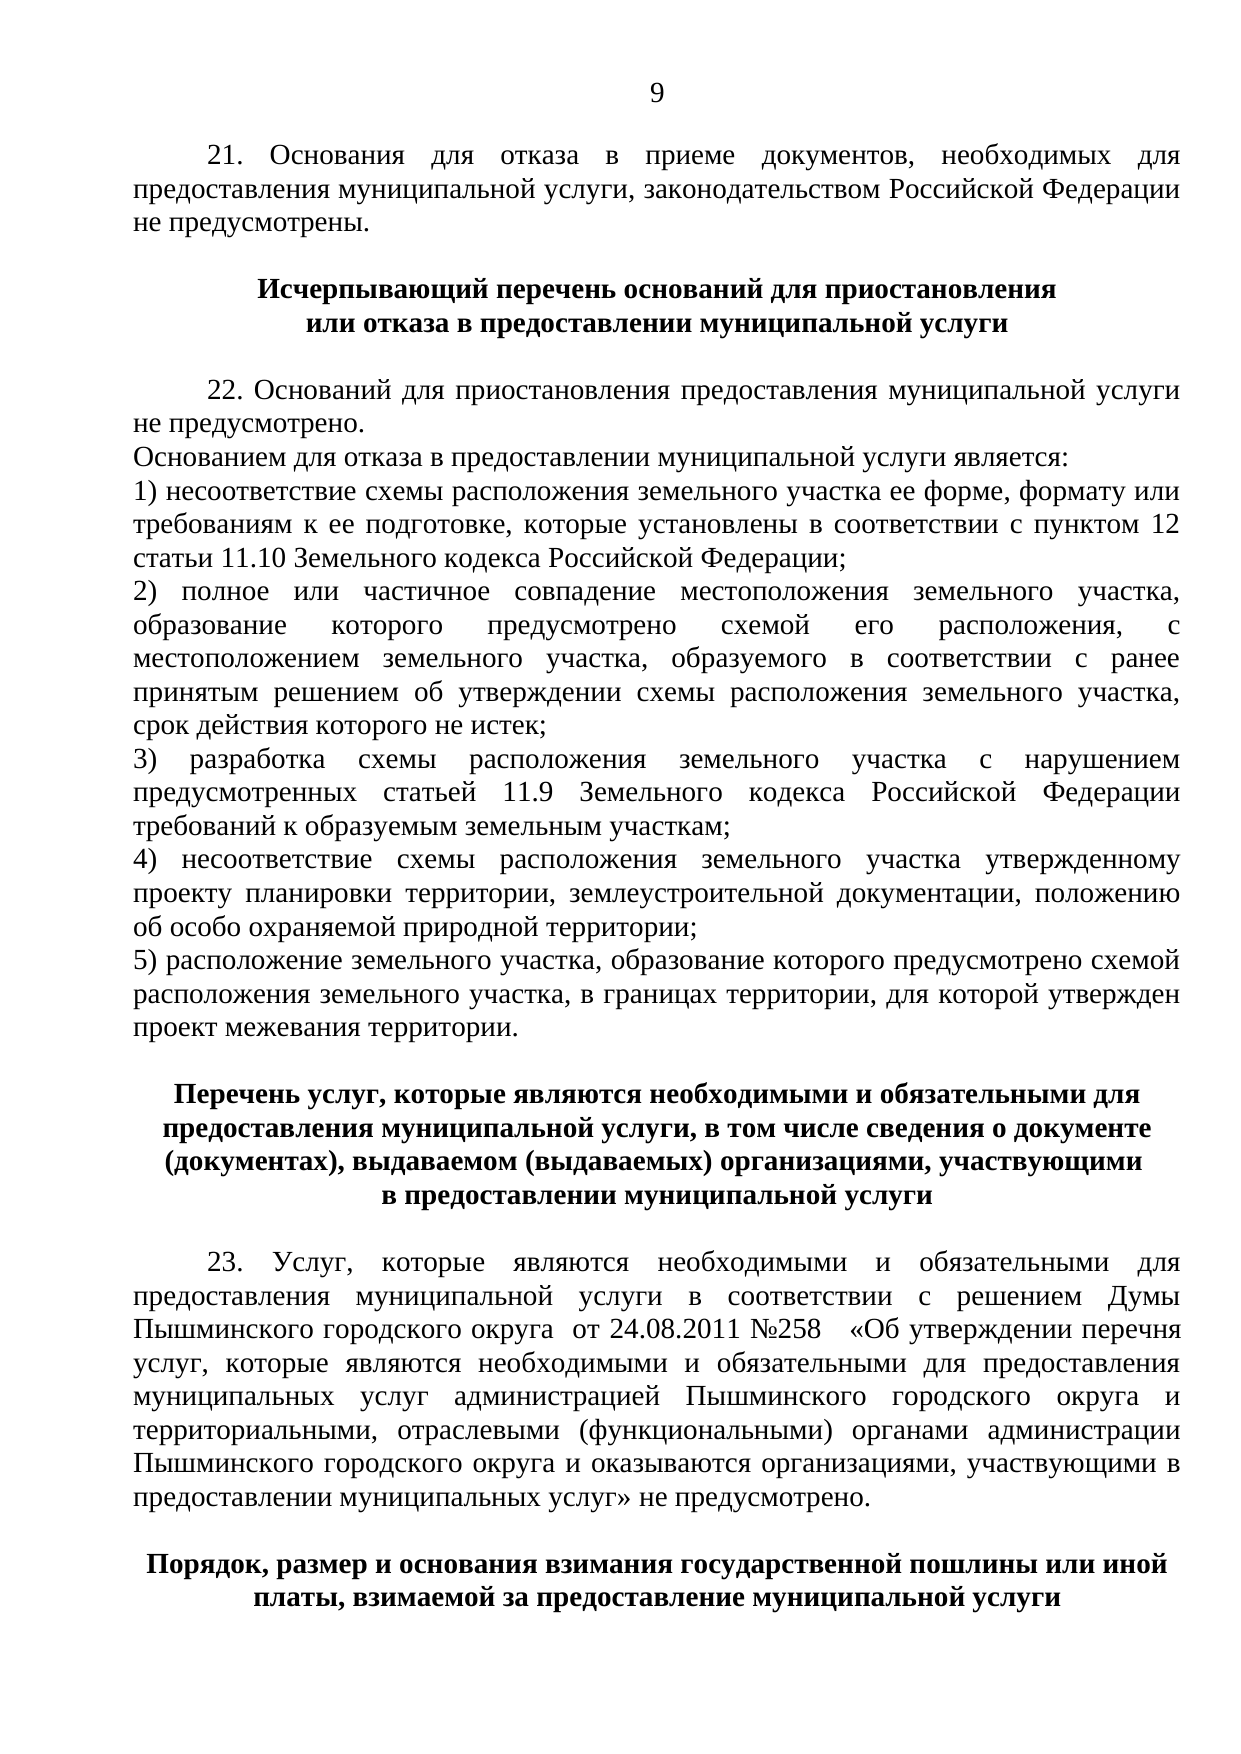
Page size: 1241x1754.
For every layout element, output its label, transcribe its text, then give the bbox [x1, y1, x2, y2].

text Основанием для отказа в предоставлении муниципальной услуги является: [133, 439, 1181, 473]
text 22. Оснований для приостановления предоставления муниципальной услуги не предусмотрено. [133, 372, 1181, 439]
text 2) полное или частичное совпадение местоположения земельного участка, образование которого предусмотрено схемой его расположения, с местоположением земельного участка, образуемого в соответствии с ранее принятым решением об утверждении схемы расположения земельного участка, срок действия которого не истек; [133, 573, 1181, 741]
text 3) разработка схемы расположения земельного участка с нарушением предусмотренных статьей 11.9 Земельного кодекса Российской Федерации требований к образуемым земельным участкам; [133, 741, 1181, 842]
text 4) несоответствие схемы расположения земельного участка утвержденному проекту планировки территории, землеустроительной документации, положению об особо охраняемой природной территории; [133, 842, 1181, 942]
text Перечень услуг, которые являются необходимыми и обязательными для предоставления муниципальной услуги, в том числе сведения о документе (документах), выдаваемом (выдаваемых) организациями, участвующими в предоставлении муниципальной услуги [133, 1076, 1181, 1211]
text 21. Основания для отказа в приеме документов, необходимых для предоставления муниципальной услуги, законодательством Российской Федерации не предусмотрены. [133, 137, 1181, 238]
text 1) несоответствие схемы расположения земельного участка ее форме, формату или требованиям к ее подготовке, которые установлены в соответствии с пунктом 12 статьи 11.10 Земельного кодекса Российской Федерации; [133, 473, 1181, 573]
text или отказа в предоставлении муниципальной услуги [133, 305, 1181, 338]
text Исчерпывающий перечень оснований для приостановления [133, 271, 1181, 305]
text Порядок, размер и основания взимания государственной пошлины или иной платы, взимаемой за предоставление муниципальной услуги [133, 1546, 1181, 1613]
text 5) расположение земельного участка, образование которого предусмотрено схемой расположения земельного участка, в границах территории, для которой утвержден проект межевания территории. [133, 942, 1181, 1043]
list 23. Услуг, которые являются необходимыми и обязательными для предоставления муниципальной услуги в соответствии с решением Думы Пышминского городского округа от 24.08.2011 №258 «Об утверждении перечня услуг, которые являются необходимыми и обязательными для предоставления муниципальных услуг администрацией Пышминского городского округа и территориальными, отраслевыми (функциональными) органами администрации Пышминского городского округа и оказываются организациями, участвующими в предоставлении муниципальных услуг» не предусмотрено. [133, 1244, 1181, 1512]
